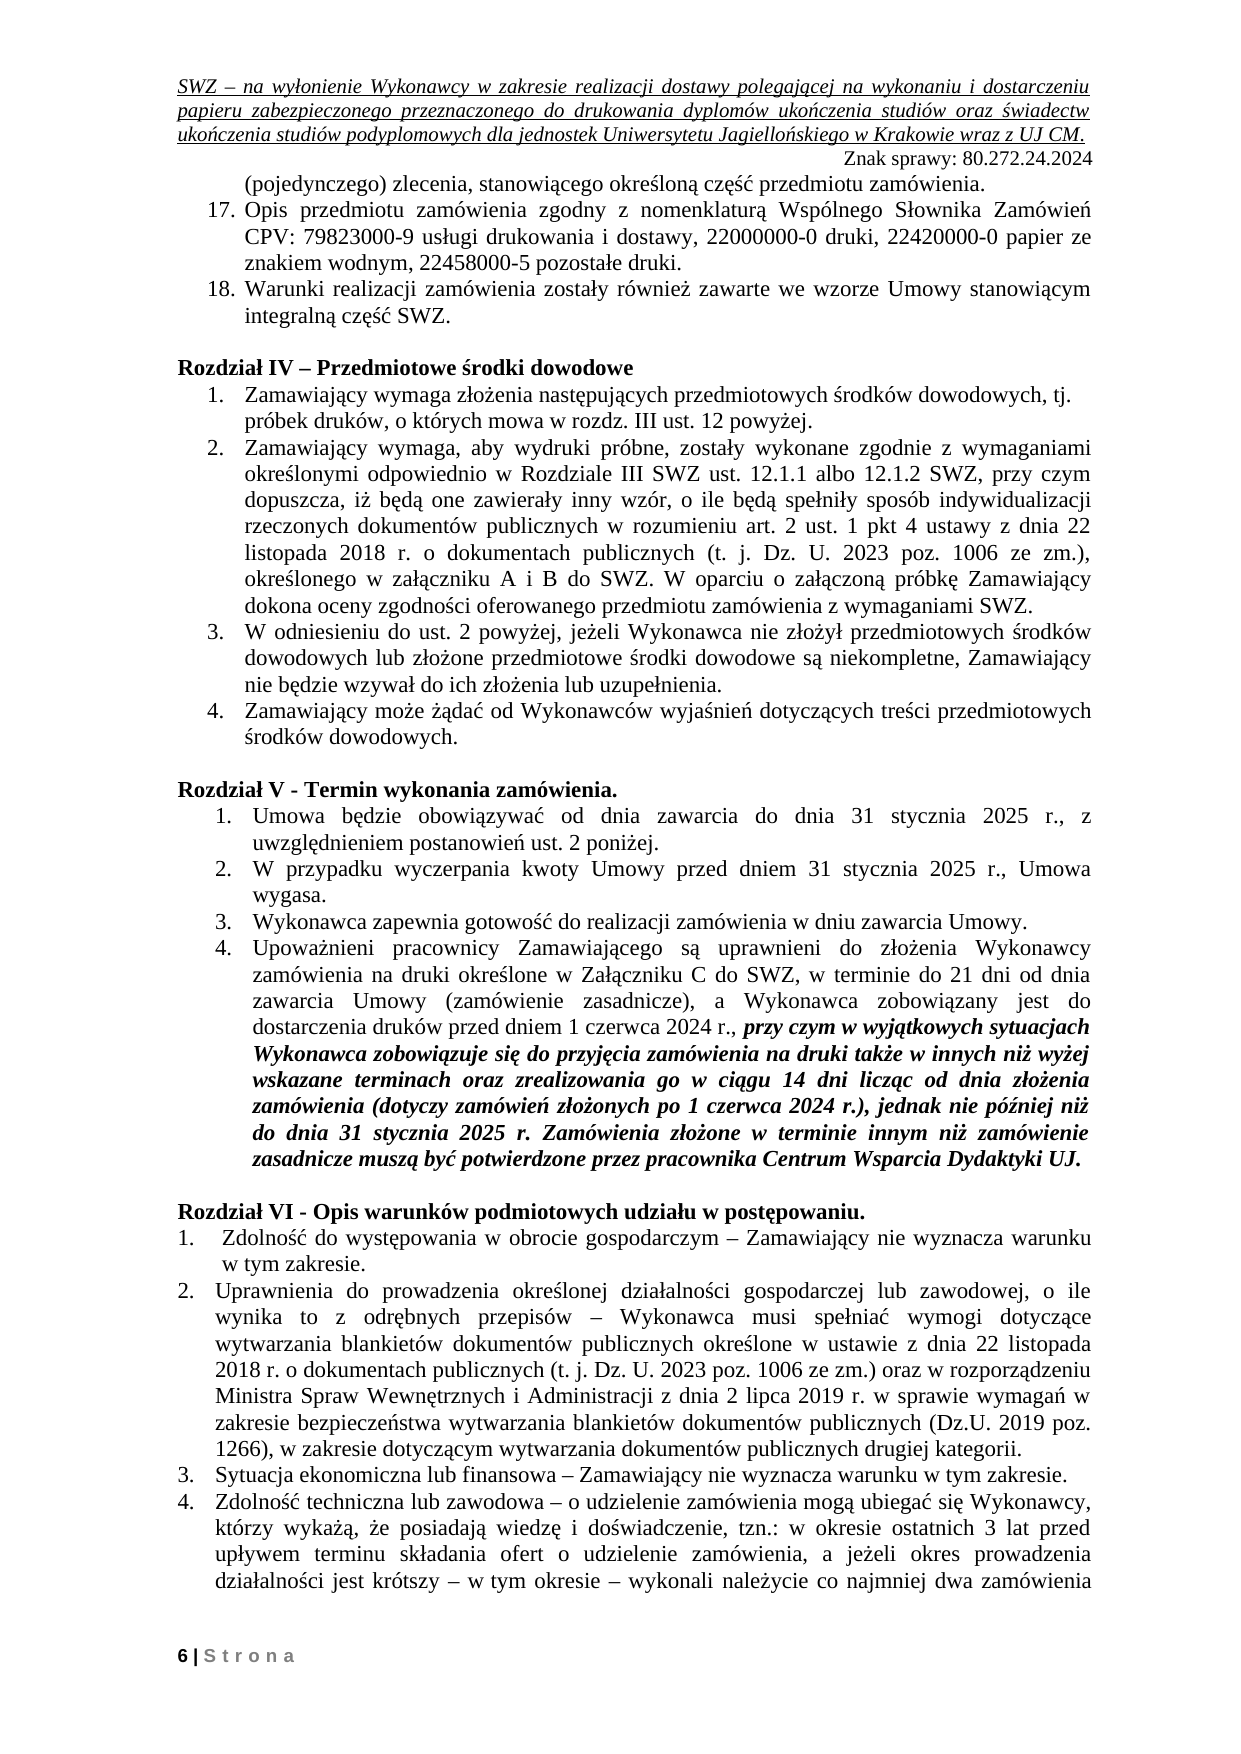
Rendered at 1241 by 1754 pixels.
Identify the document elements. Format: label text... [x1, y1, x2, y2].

text Rozdział V - Termin wykonania zamówienia. [177, 776, 1092, 802]
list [177, 1488, 1092, 1593]
list Zamawiający może żądać od Wykonawców wyjaśnień dotyczących treści przedmiotowych środków dowodowych. [207, 697, 1092, 750]
list W przypadku wyczerpania kwoty Umowy przed dniem 31 stycznia 2025 r., Umowa wygasa. [215, 855, 1092, 908]
list Warunki realizacji zamówienia zostały również zawarte we wzorze Umowy stanowiącym integralną część SWZ. [207, 275, 1092, 328]
list Umowa będzie obowiązywać od dnia zawarcia do dnia 31 stycznia 2025 r., z uwzględnieniem postanowień ust. 2 poniżej. [215, 802, 1092, 855]
list próbek druków, o których mowa w rozdz. III ust. 12 powyżej. [244, 407, 1092, 433]
text Rozdział VI - Opis warunków podmiotowych udziału w postępowaniu. [177, 1198, 1092, 1224]
list Upoważnieni pracownicy Zamawiającego są uprawnieni do złożenia Wykonawcy zamówienia na druki określone w Załączniku C do SWZ, w terminie do 21 dni od dnia zawarcia Umowy (zamówienie zasadnicze), a Wykonawca zobowiązany jest do dostarczenia druków przed dniem 1 czerwca 2024 r., przy czym w wyjątkowych sytuacjach Wykonawca zobowiązuje się do przyjęcia zamówienia na druki także w innych niż wyżej wskazane terminach oraz zrealizowania go w ciągu 14 dni licząc od dnia złożenia zamówienia (dotyczy zamówień złożonych po 1 czerwca 2024 r.), jednak nie później niż do dnia 31 stycznia 2025 r. Zamówienia złożone w terminie innym niż zamówienie zasadnicze muszą być potwierdzone przez pracownika Centrum Wsparcia Dydaktyki UJ. [215, 934, 1092, 1171]
list Sytuacja ekonomiczna lub finansowa – Zamawiający nie wyznacza warunku w tym zakresie. [177, 1461, 1092, 1488]
list Opis przedmiotu zamówienia zgodny z nomenklaturą Wspólnego Słownika Zamówień CPV: 79823000-9 usługi drukowania i dostawy, 22000000-0 druki, 22420000-0 papier ze znakiem wodnym, 22458000-5 pozostałe druki. [207, 196, 1092, 275]
list Zdolność do występowania w obrocie gospodarczym – Zamawiający nie wyznacza warunku w tym zakresie. [177, 1224, 1092, 1277]
list W odniesieniu do ust. 2 powyżej, jeżeli Wykonawca nie złożył przedmiotowych środków dowodowych lub złożone przedmiotowe środki dowodowe są niekompletne, Zamawiający nie będzie wzywał do ich złożenia lub uzupełnienia. [207, 618, 1092, 697]
list Zamawiający wymaga złożenia następujących przedmiotowych środków dowodowych, tj. [207, 381, 1092, 407]
list Zamawiający wymaga, aby wydruki próbne, zostały wykonane zgodnie z wymaganiami określonymi odpowiednio w Rozdziale III SWZ ust. 12.1.1 albo 12.1.2 SWZ, przy czym dopuszcza, iż będą one zawierały inny wzór, o ile będą spełniły sposób indywidualizacji rzeczonych dokumentów publicznych w rozumieniu art. 2 ust. 1 pkt 4 ustawy z dnia 22 listopada 2018 r. o dokumentach publicznych (t. j. Dz. U. 2023 poz. 1006 ze zm.), określonego w załączniku A i B do SWZ. W oparciu o załączoną próbkę Zamawiający dokona oceny zgodności oferowanego przedmiotu zamówienia z wymaganiami SWZ. [207, 433, 1092, 618]
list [207, 170, 1092, 196]
list Uprawnienia do prowadzenia określonej działalności gospodarczej lub zawodowej, o ile wynika to z odrębnych przepisów – Wykonawca musi spełniać wymogi dotyczące wytwarzania blankietów dokumentów publicznych określone w ustawie z dnia 22 listopada 2018 r. o dokumentach publicznych (t. j. Dz. U. 2023 poz. 1006 ze zm.) oraz w rozporządzeniu Ministra Spraw Wewnętrznych i Administracji z dnia 2 lipca 2019 r. w sprawie wymagań w zakresie bezpieczeństwa wytwarzania blankietów dokumentów publicznych (Dz.U. 2019 poz. 1266), w zakresie dotyczącym wytwarzania dokumentów publicznych drugiej kategorii. [177, 1277, 1092, 1461]
list Wykonawca zapewnia gotowość do realizacji zamówienia w dniu zawarcia Umowy. [215, 908, 1092, 934]
text Rozdział IV – Przedmiotowe środki dowodowe [177, 354, 1092, 381]
